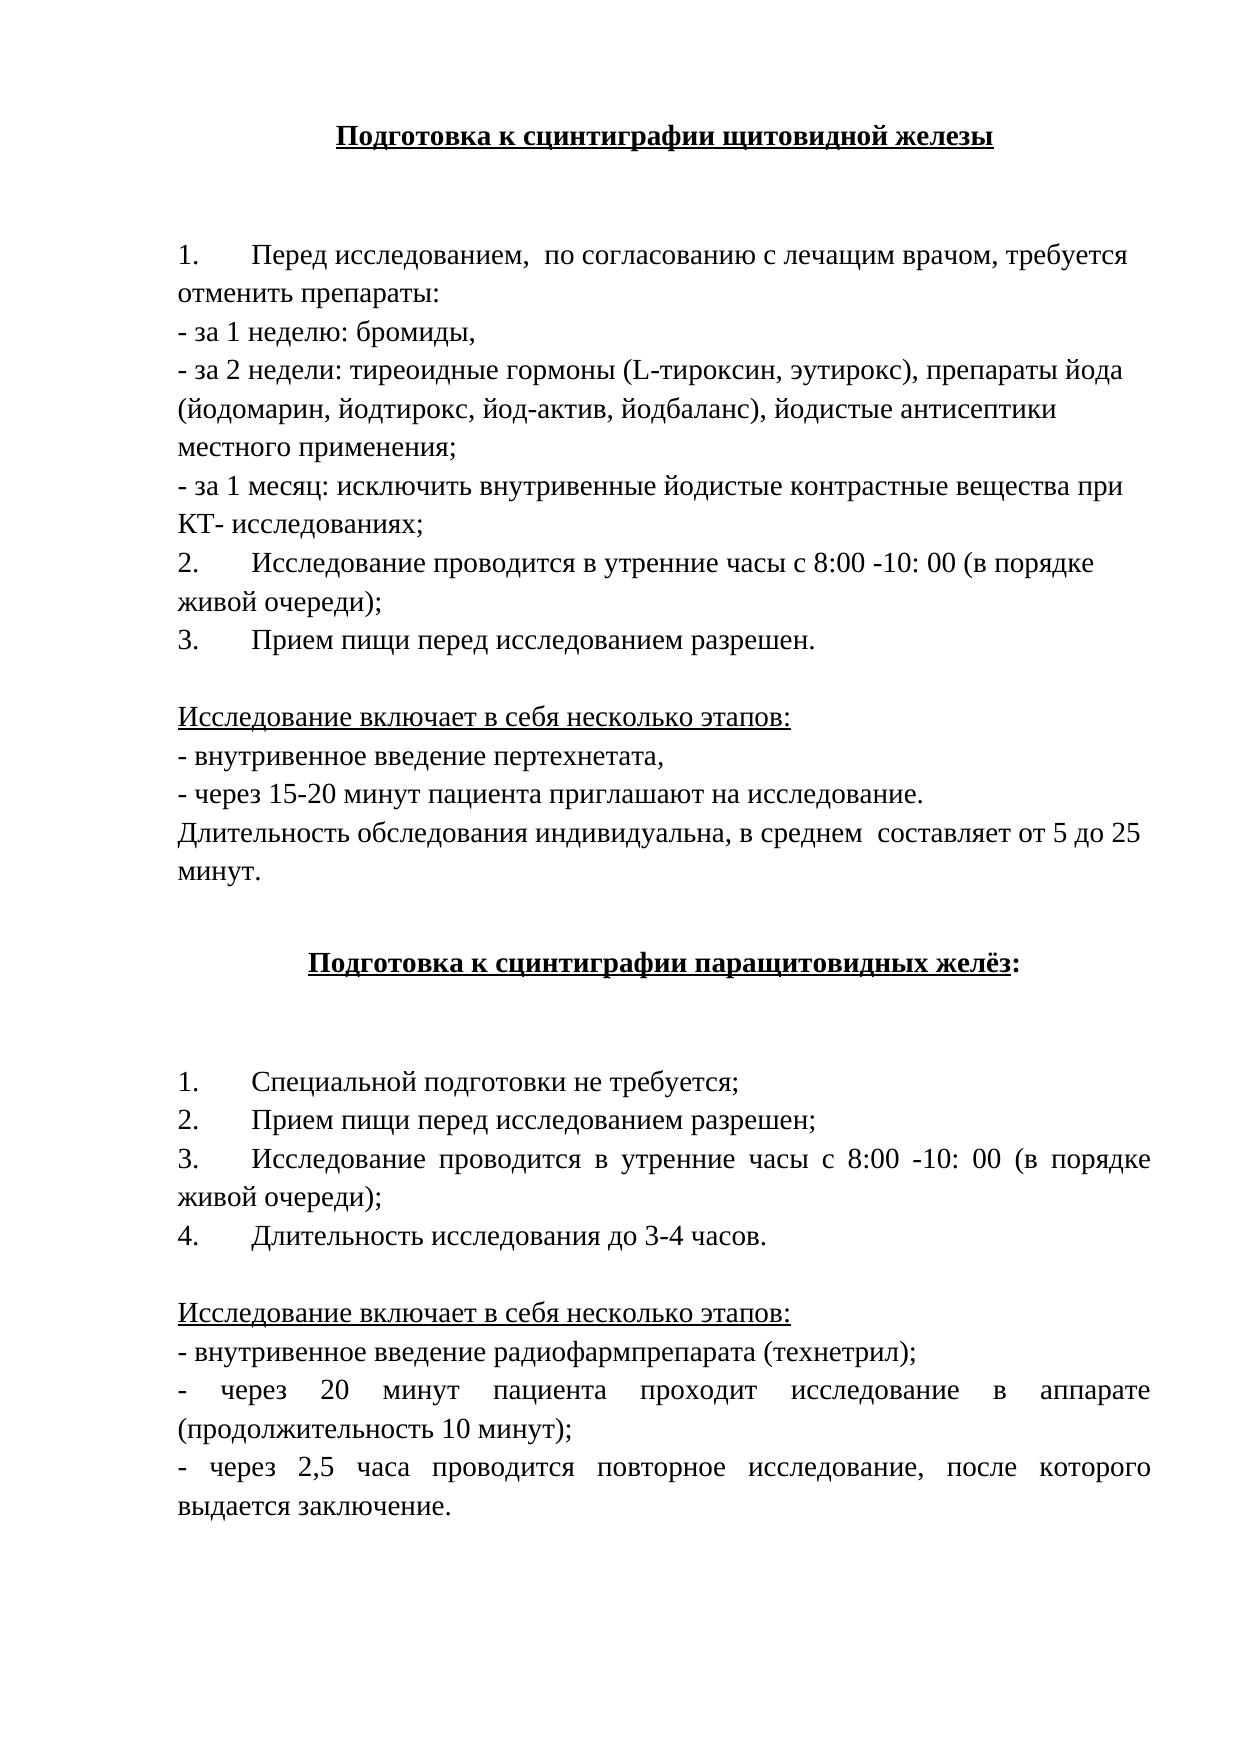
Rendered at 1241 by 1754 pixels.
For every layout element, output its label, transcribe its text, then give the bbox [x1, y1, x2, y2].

text - за 1 неделю: бромиды, [177, 314, 1152, 347]
text Подготовка к сцинтиграфии паращитовидных желёз: [177, 945, 1152, 979]
text - за 2 недели: тиреоидные гормоны (L-тироксин, эутирокс), препараты йода (йодомарин, йодтирокс, йод-актив, йодбаланс), йодистые антисептики местного применения; [177, 352, 1152, 463]
list Исследование проводится в утренние часы с 8:00 -10: 00 (в порядке живой очереди); [177, 1141, 1152, 1213]
text Исследование включает в себя несколько этапов: [177, 1295, 1152, 1329]
text - внутривенное введение радиофармпрепарата (технетрил); [177, 1334, 1152, 1367]
text - через 20 минут пациента проходит исследование в аппарате (продолжительность 10 минут); [177, 1372, 1152, 1444]
text Подготовка к сцинтиграфии щитовидной железы [177, 118, 1152, 152]
text - через 2,5 часа проводится повторное исследование, после которого выдается заключение. [177, 1449, 1152, 1521]
text Длительность обследования индивидуальна, в среднем составляет от 5 до 25 минут. [177, 815, 1152, 887]
text - внутривенное введение пертехнетата, [177, 738, 1152, 771]
list Длительность исследования до 3-4 часов. [177, 1218, 1152, 1252]
list Специальной подготовки не требуется; [177, 1064, 1152, 1097]
list Прием пищи перед исследованием разрешен. [177, 622, 1152, 656]
text - через 15-20 минут пациента приглашают на исследование. [177, 776, 1152, 810]
list Перед исследованием, по согласованию с лечащим врачом, требуется отменить препараты: [177, 237, 1152, 309]
list Исследование проводится в утренние часы с 8:00 -10: 00 (в порядке живой очереди); [177, 545, 1152, 617]
list Прием пищи перед исследованием разрешен; [177, 1102, 1152, 1136]
text Исследование включает в себя несколько этапов: [177, 699, 1152, 733]
text - за 1 месяц: исключить внутривенные йодистые контрастные вещества при КТ- исследованиях; [177, 468, 1152, 540]
